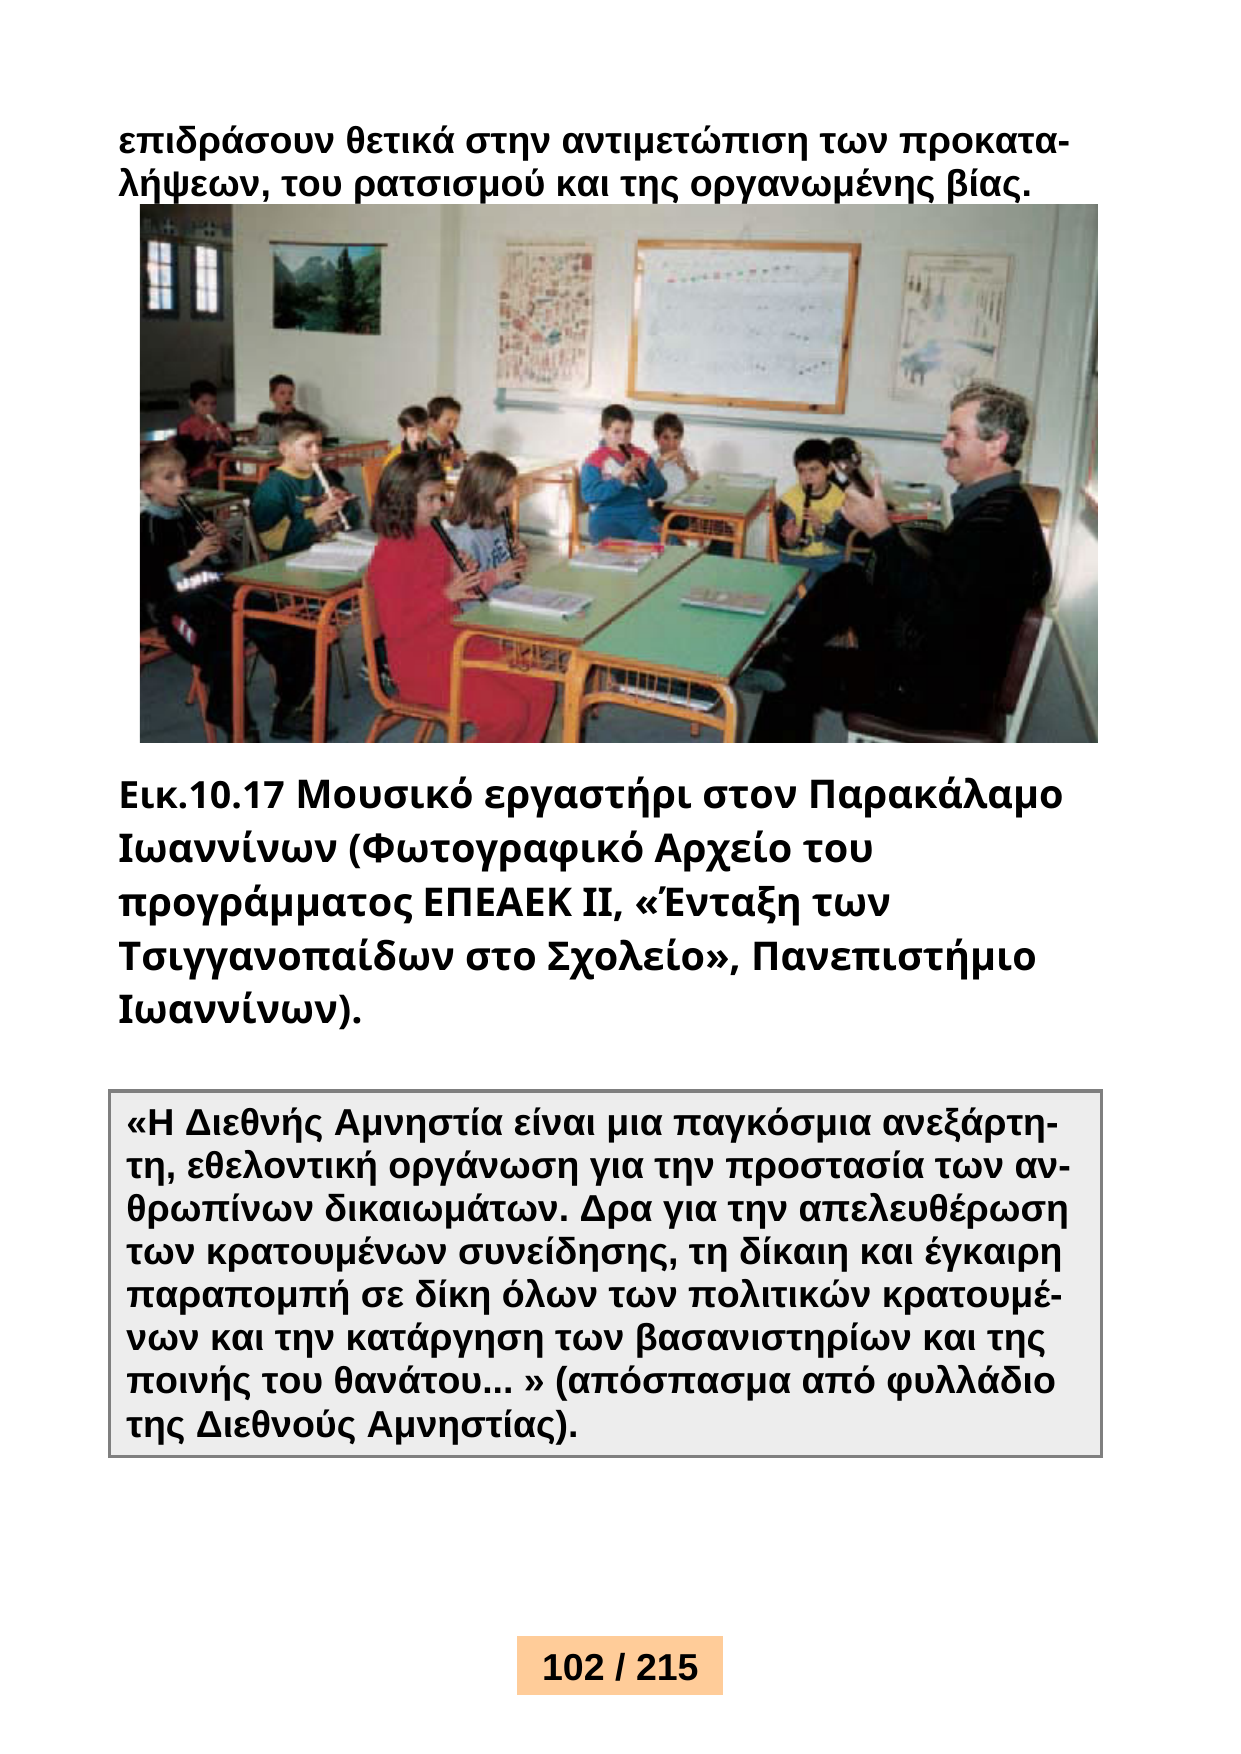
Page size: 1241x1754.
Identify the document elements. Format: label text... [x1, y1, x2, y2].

picture [138, 204, 1098, 742]
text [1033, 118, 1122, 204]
